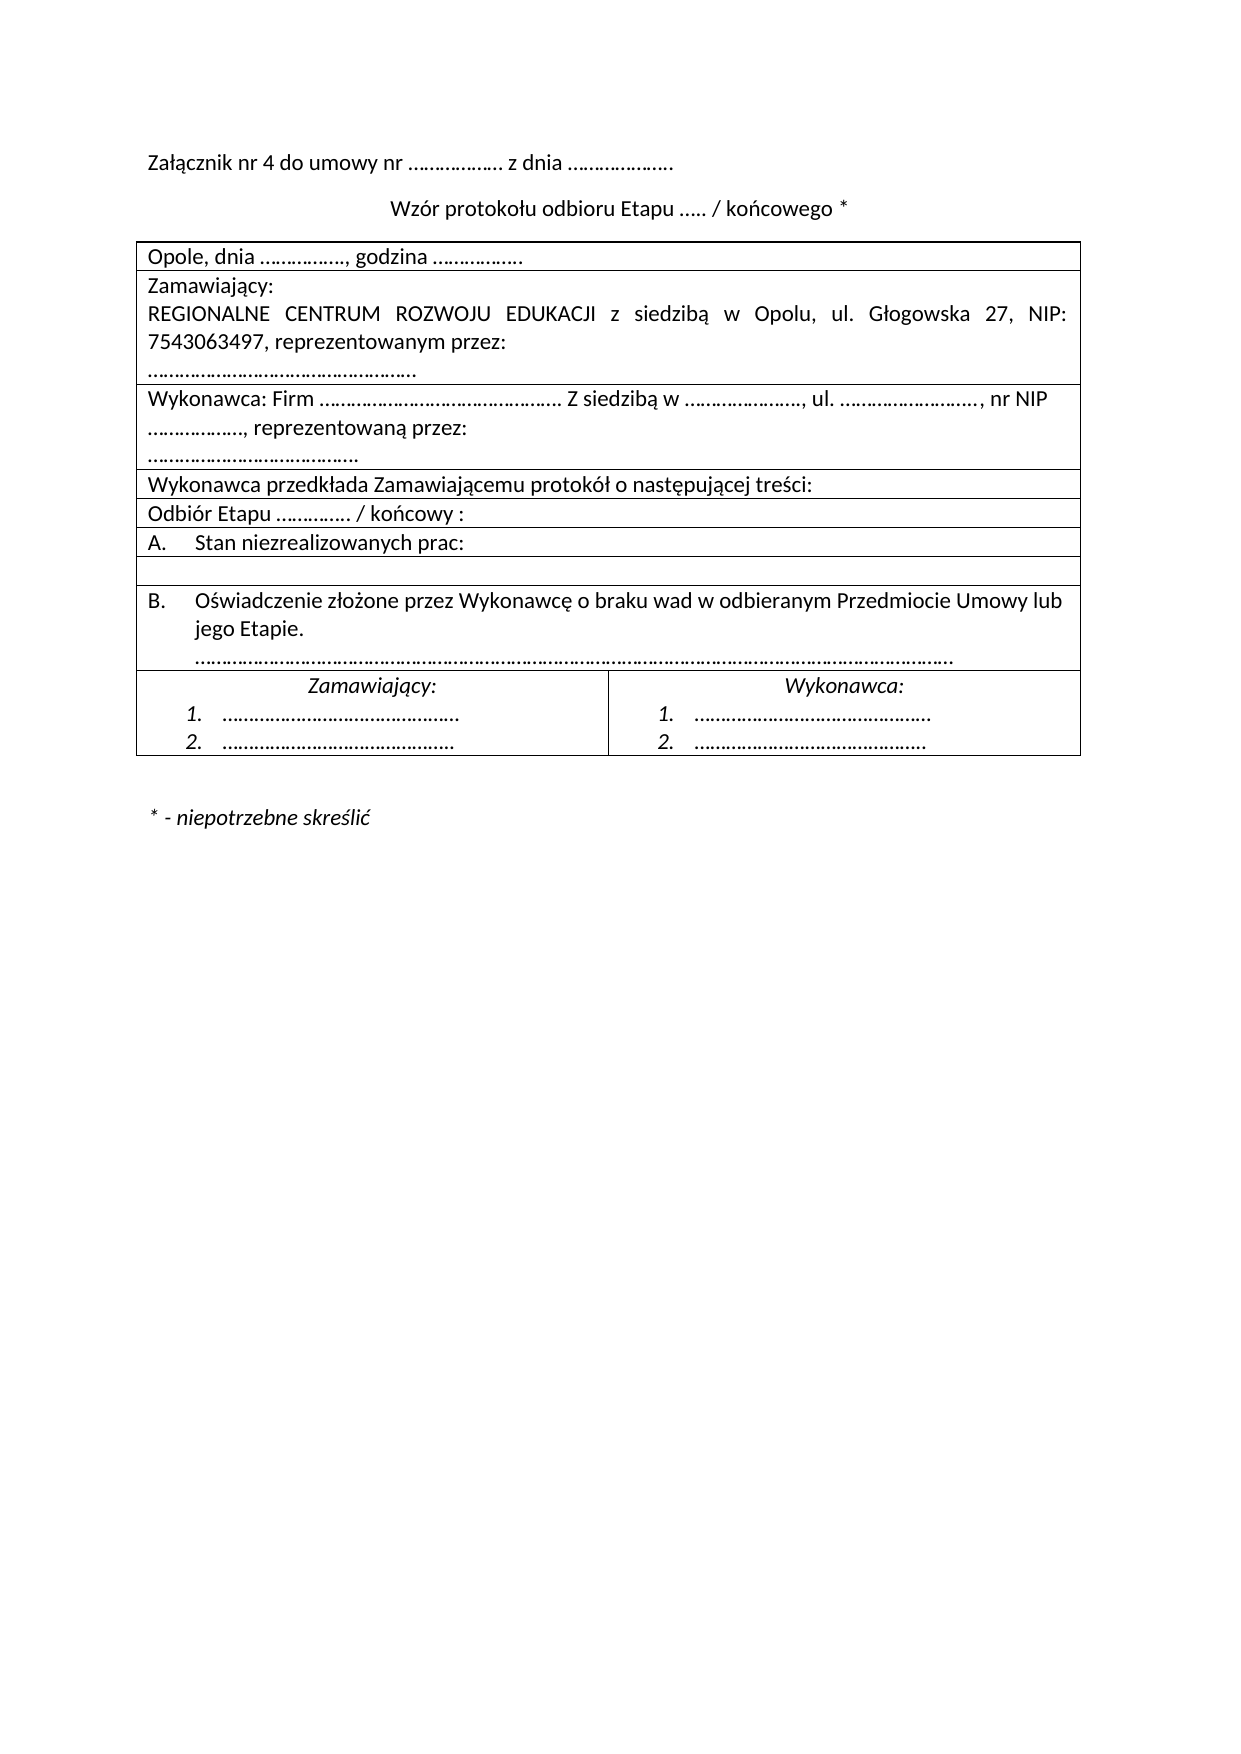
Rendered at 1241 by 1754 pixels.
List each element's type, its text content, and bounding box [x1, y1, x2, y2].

text * - niepotrzebne skreślić [148, 803, 1093, 831]
table_cell Wykonawca: ……………………………………… …………………………………….. [609, 671, 1080, 755]
table_cell [137, 557, 1080, 585]
table_header Opole, dnia ……………., godzina …………….. [137, 243, 1080, 270]
table_cell Zamawiający: ……………………………………… …………………………………….. [137, 671, 608, 755]
table_cell Oświadczenie złożone przez Wykonawcę o braku wad w odbieranym Przedmiocie Umowy lub jego Etapie. ……………………………………………………………………………………………………………………………… [137, 586, 1080, 670]
table_cell Odbiór Etapu ………….. / końcowy : [137, 499, 1080, 527]
table_cell Wykonawca: Firm ………………………………………. Z siedzibą w …………………., ul. …………………….., nr NIP ………………, reprezentowaną przez: …………………………………. [137, 385, 1080, 469]
table_cell Wykonawca przedkłada Zamawiającemu protokół o następującej treści: [137, 470, 1080, 498]
table_cell Zamawiający: REGIONALNE CENTRUM ROZWOJU EDUKACJI z siedzibą w Opolu, ul. Głogowska 27, NIP: 7543063497, reprezentowanym przez: …………………………………………… [137, 271, 1080, 383]
text Załącznik nr 4 do umowy nr ……………… z dnia ……………….. [148, 148, 1093, 176]
table_cell Stan niezrealizowanych prac: [137, 528, 1080, 556]
text Wzór protokołu odbioru Etapu ….. / końcowego * [148, 194, 1093, 222]
